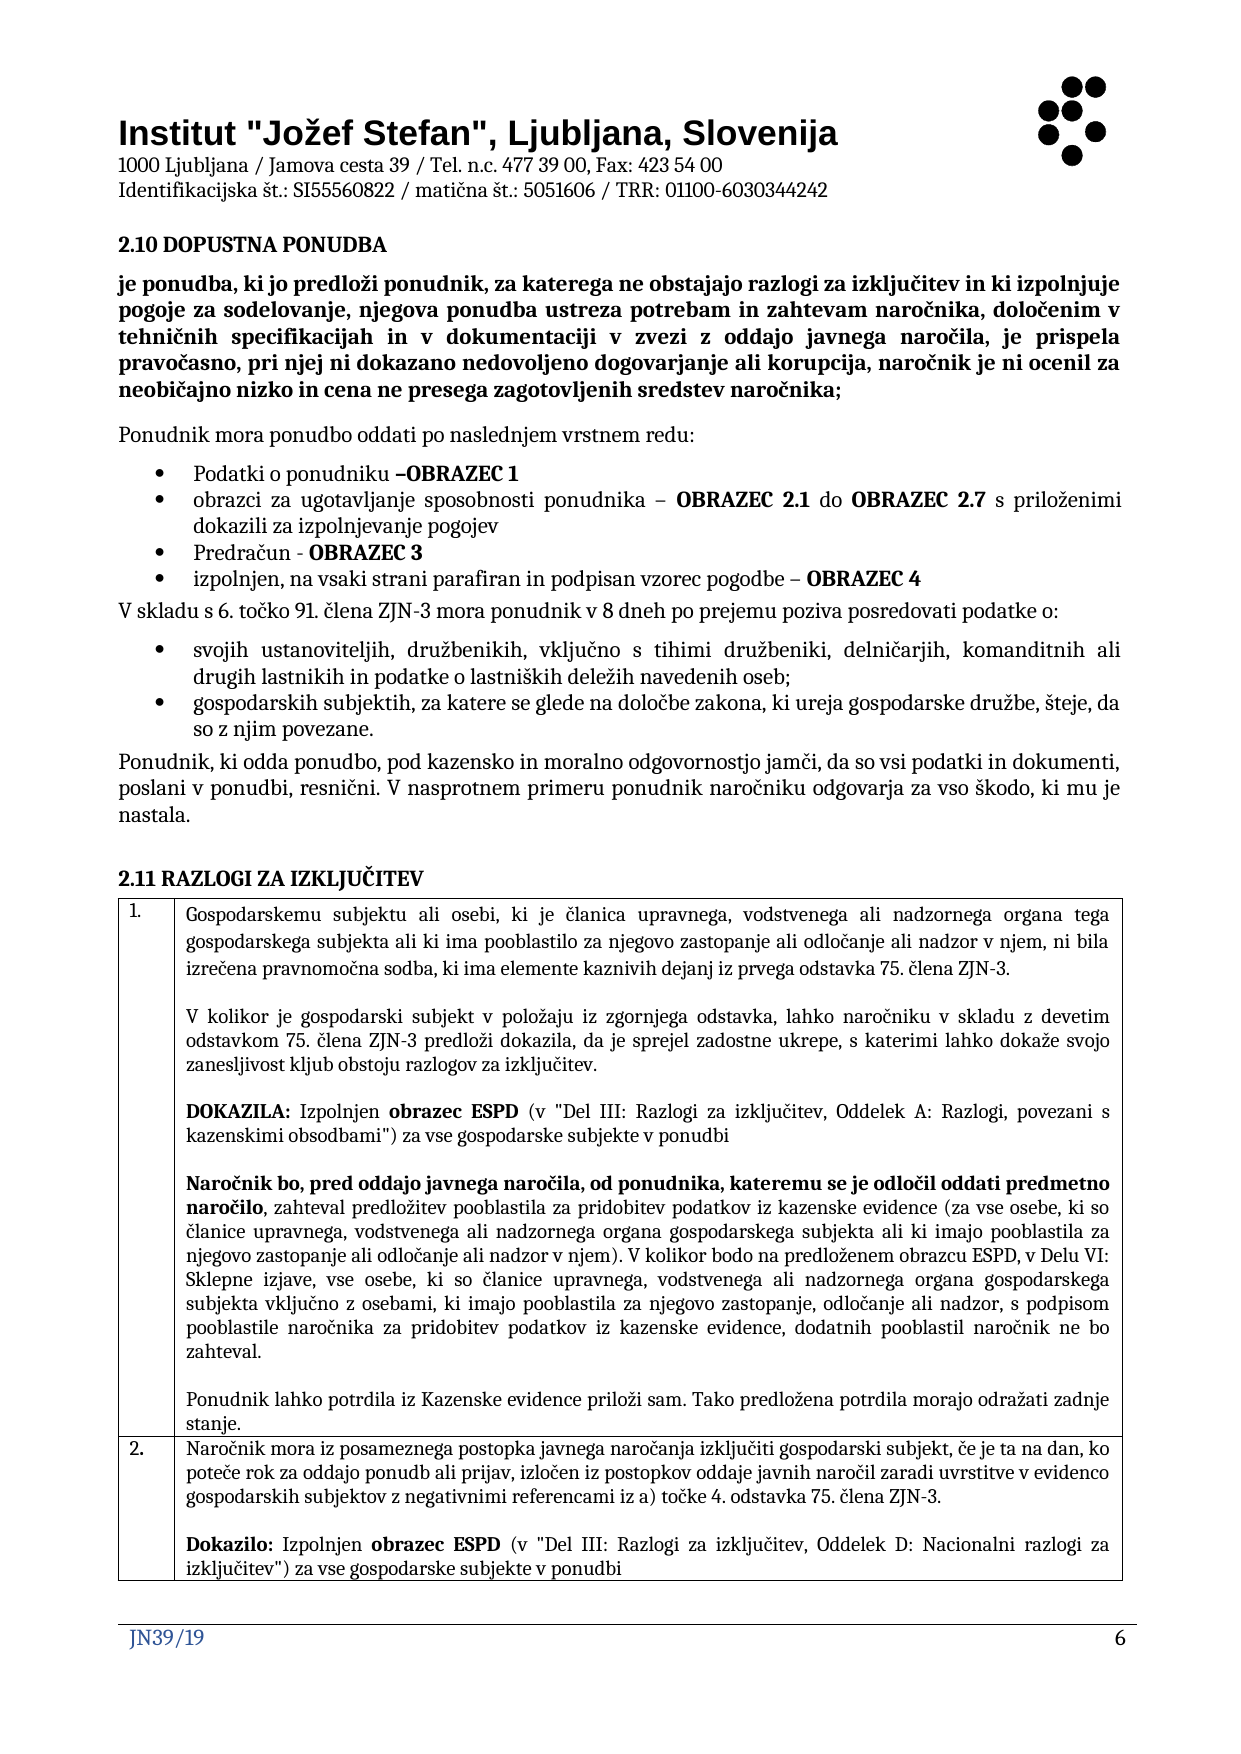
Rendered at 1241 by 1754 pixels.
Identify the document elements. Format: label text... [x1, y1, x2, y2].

list izpolnjen, na vsaki strani parafiran in podpisan vzorec pogodbe – OBRAZEC 4 [156, 566, 1122, 592]
table_cell Naročnik mora iz posameznega postopka javnega naročanja izključiti gospodarski subjekt, če je ta na dan, ko poteče rok za oddajo ponudb ali prijav, izločen iz postopkov oddaje javnih naročil zaradi uvrstitve v evidenco gospodarskih subjektov z negativnimi referencami iz a) točke 4. odstavka 75. člena ZJN-3. Dokazilo: Izpolnjen obrazec ESPD (v "Del III: Razlogi za izključitev, Oddelek D: Nacionalni razlogi za izključitev") za vse gospodarske subjekte v ponudbi [175, 1437, 1122, 1580]
text V skladu s 6. točko 91. člena ZJN-3 mora ponudnik v 8 dneh po prejemu poziva posredovati podatke o: [118, 598, 1122, 625]
text Ponudnik mora ponudbo oddati po naslednjem vrstnem redu: [118, 421, 1122, 448]
text Ponudnik, ki odda ponudbo, pod kazensko in moralno odgovornostjo jamči, da so vsi podatki in dokumenti, poslani v ponudbi, resnični. V nasprotnem primeru ponudnik naročniku odgovarja za vso škodo, ki mu je nastala. [118, 749, 1122, 828]
list Predračun - OBRAZEC 3 [156, 539, 1122, 566]
list Podatki o ponudniku –OBRAZEC 1 [156, 460, 1122, 487]
table_header 1. [119, 899, 174, 1436]
table_cell 2. [119, 1437, 174, 1580]
list svojih ustanoviteljih, družbenikih, vključno s tihimi družbeniki, delničarjih, komanditnih ali drugih lastnikih in podatke o lastniških deležih navedenih oseb; [156, 637, 1122, 690]
subtitle 2.10 DOPUSTNA PONUDBA [118, 232, 1122, 258]
list gospodarskih subjektih, za katere se glede na določbe zakona, ki ureja gospodarske družbe, šteje, da so z njim povezane. [156, 690, 1122, 743]
subtitle 2.11 RAZLOGI ZA IZKLJUČITEV [118, 865, 1122, 892]
table_header Gospodarskemu subjektu ali osebi, ki je članica upravnega, vodstvenega ali nadzornega organa tega gospodarskega subjekta ali ki ima pooblastilo za njegovo zastopanje ali odločanje ali nadzor v njem, ni bila izrečena pravnomočna sodba, ki ima elemente kaznivih dejanj iz prvega odstavka 75. člena ZJN-3. V kolikor je gospodarski subjekt v položaju iz zgornjega odstavka, lahko naročniku v skladu z devetim odstavkom 75. člena ZJN-3 predloži dokazila, da je sprejel zadostne ukrepe, s katerimi lahko dokaže svojo zanesljivost kljub obstoju razlogov za izključitev. DOKAZILA: Izpolnjen obrazec ESPD (v "Del III: Razlogi za izključitev, Oddelek A: Razlogi, povezani s kazenskimi obsodbami") za vse gospodarske subjekte v ponudbi Naročnik bo, pred oddajo javnega naročila, od ponudnika, kateremu se je odločil oddati predmetno naročilo, zahteval predložitev pooblastila za pridobitev podatkov iz kazenske evidence (za vse osebe, ki so članice upravnega, vodstvenega ali nadzornega organa gospodarskega subjekta ali ki imajo pooblastila za njegovo zastopanje ali odločanje ali nadzor v njem). V kolikor bodo na predloženem obrazcu ESPD, v Delu VI: Sklepne izjave, vse osebe, ki so članice upravnega, vodstvenega ali nadzornega organa gospodarskega subjekta vključno z osebami, ki imajo pooblastila za njegovo zastopanje, odločanje ali nadzor, s podpisom pooblastile naročnika za pridobitev podatkov iz kazenske evidence, dodatnih pooblastil naročnik ne bo zahteval. Ponudnik lahko potrdila iz Kazenske evidence priloži sam. Tako predložena potrdila morajo odražati zadnje stanje. [175, 899, 1122, 1436]
list obrazci za ugotavljanje sposobnosti ponudnika – OBRAZEC 2.1 do OBRAZEC 2.7 s priloženimi dokazili za izpolnjevanje pogojev [156, 487, 1122, 539]
text je ponudba, ki jo predloži ponudnik, za katerega ne obstajajo razlogi za izključitev in ki izpolnjuje pogoje za sodelovanje, njegova ponudba ustreza potrebam in zahtevam naročnika, določenim v tehničnih specifikacijah in v dokumentaciji v zvezi z oddajo javnega naročila, je prispela pravočasno, pri njej ni dokazano nedovoljeno dogovarjanje ali korupcija, naročnik je ni ocenil za neobičajno nizko in cena ne presega zagotovljenih sredstev naročnika; [118, 271, 1122, 403]
